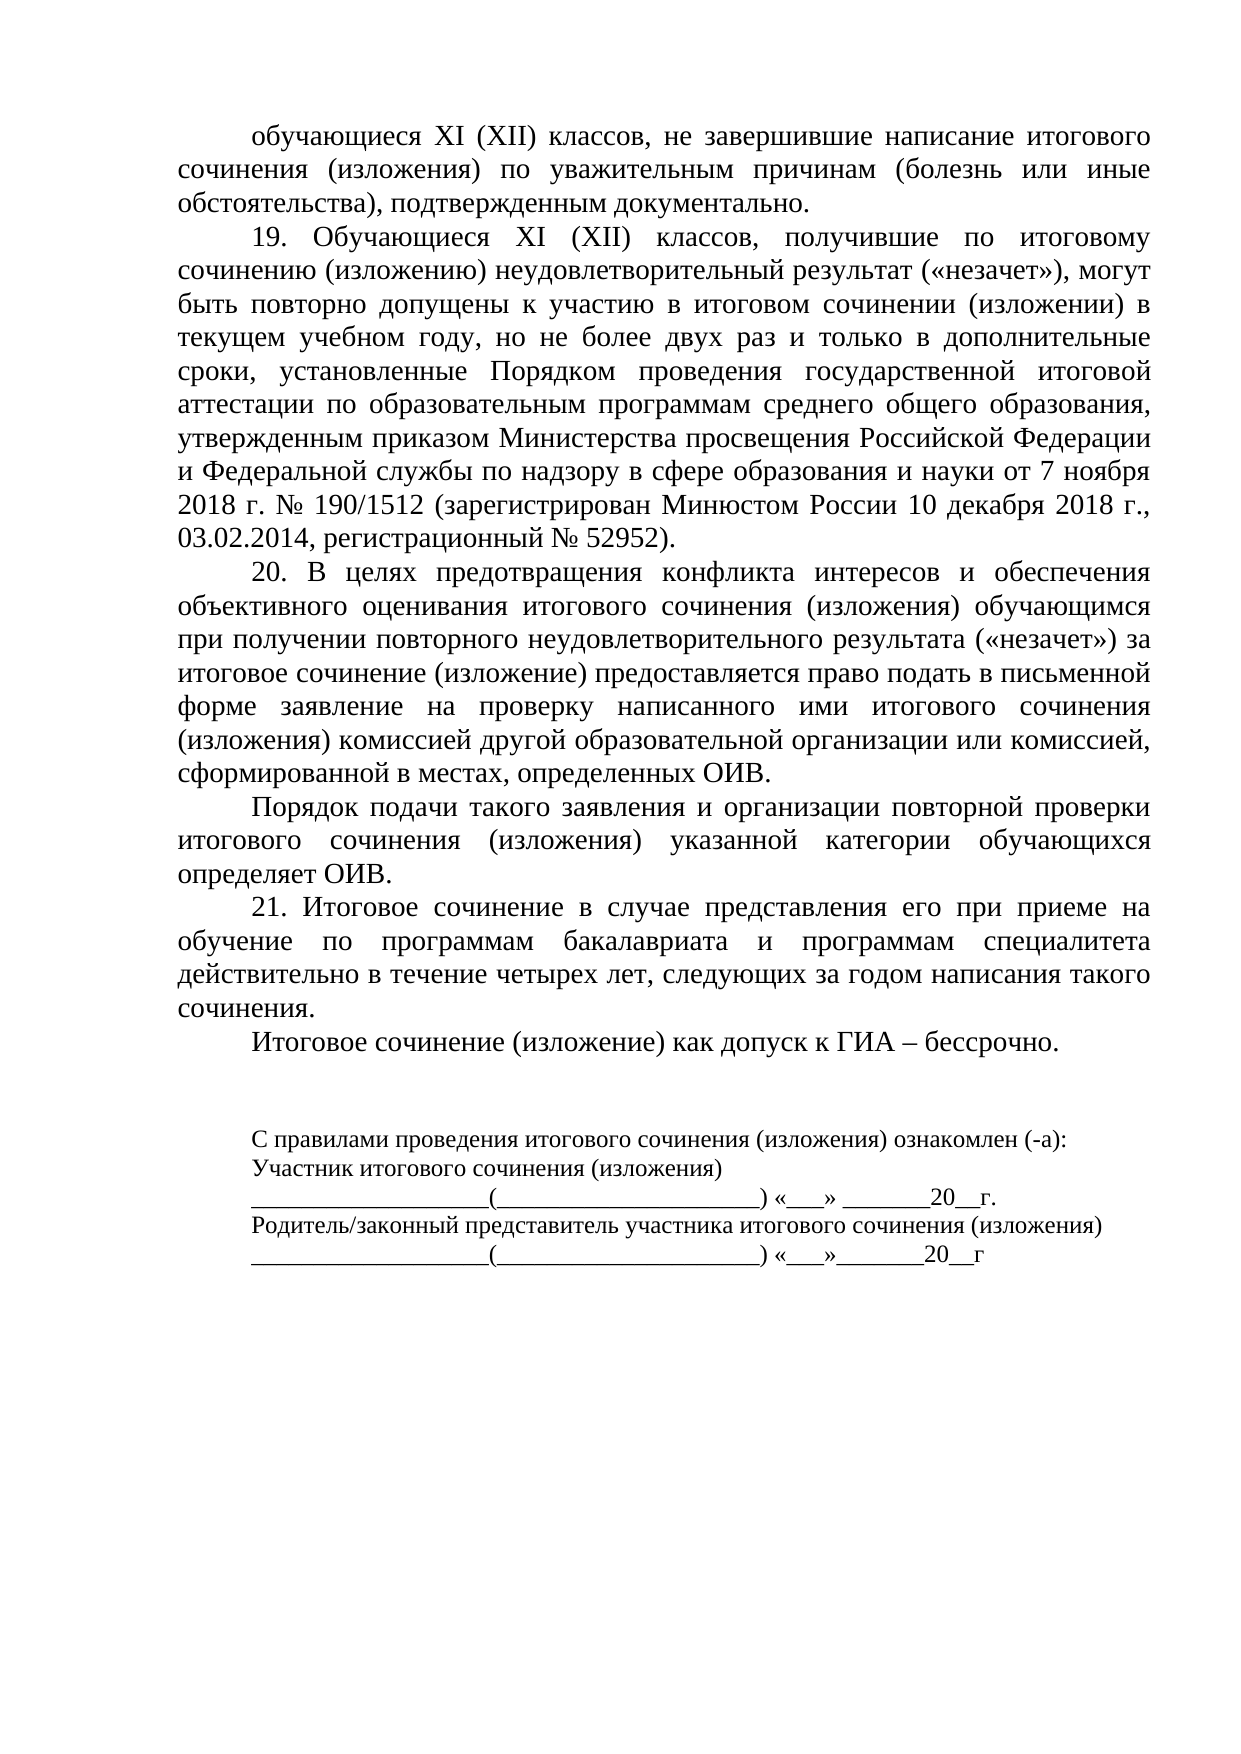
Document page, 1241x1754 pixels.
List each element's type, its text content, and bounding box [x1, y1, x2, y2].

text ___________________(_____________________) «___» _______20__г. [177, 1182, 1152, 1211]
text 21. Итоговое сочинение в случае представления его при приеме на обучение по программам бакалавриата и программам специалитета действительно в течение четырех лет, следующих за годом написания такого сочинения. [177, 889, 1152, 1024]
text Итоговое сочинение (изложение) как допуск к ГИА – бессрочно. [177, 1024, 1152, 1057]
text 20. В целях предотвращения конфликта интересов и обеспечения объективного оценивания итогового сочинения (изложения) обучающимся при получении повторного неудовлетворительного результата («незачет») за итоговое сочинение (изложение) предоставляется право подать в письменной форме заявление на проверку написанного ими итогового сочинения (изложения) комиссией другой образовательной организации или комиссией, сформированной в местах, определенных ОИВ. [177, 554, 1152, 789]
text Участник итогового сочинения (изложения) [177, 1153, 1152, 1182]
text Порядок подачи такого заявления и организации повторной проверки итогового сочинения (изложения) указанной категории обучающихся определяет ОИВ. [177, 789, 1152, 889]
text 19. Обучающиеся XI (XII) классов, получившие по итоговому сочинению (изложению) неудовлетворительный результат («незачет»), могут быть повторно допущены к участию в итоговом сочинении (изложении) в текущем учебном году, но не более двух раз и только в дополнительные сроки, установленные Порядком проведения государственной итоговой аттестации по образовательным программам среднего общего образования, утвержденным приказом Министерства просвещения Российской Федерации и Федеральной службы по надзору в сфере образования и науки от 7 ноября 2018 г. № 190/1512 (зарегистрирован Минюстом России 10 декабря 2018 г., 03.02.2014, регистрационный № 52952). [177, 219, 1152, 554]
text обучающиеся XI (XII) классов, не завершившие написание итогового сочинения (изложения) по уважительным причинам (болезнь или иные обстоятельства), подтвержденным документально. [177, 118, 1152, 219]
text Родитель/законный представитель участника итогового сочинения (изложения) [177, 1211, 1152, 1239]
text С правилами проведения итогового сочинения (изложения) ознакомлен (-а): [177, 1124, 1152, 1153]
text ___________________(_____________________) «___»_______20__г [177, 1239, 1152, 1268]
